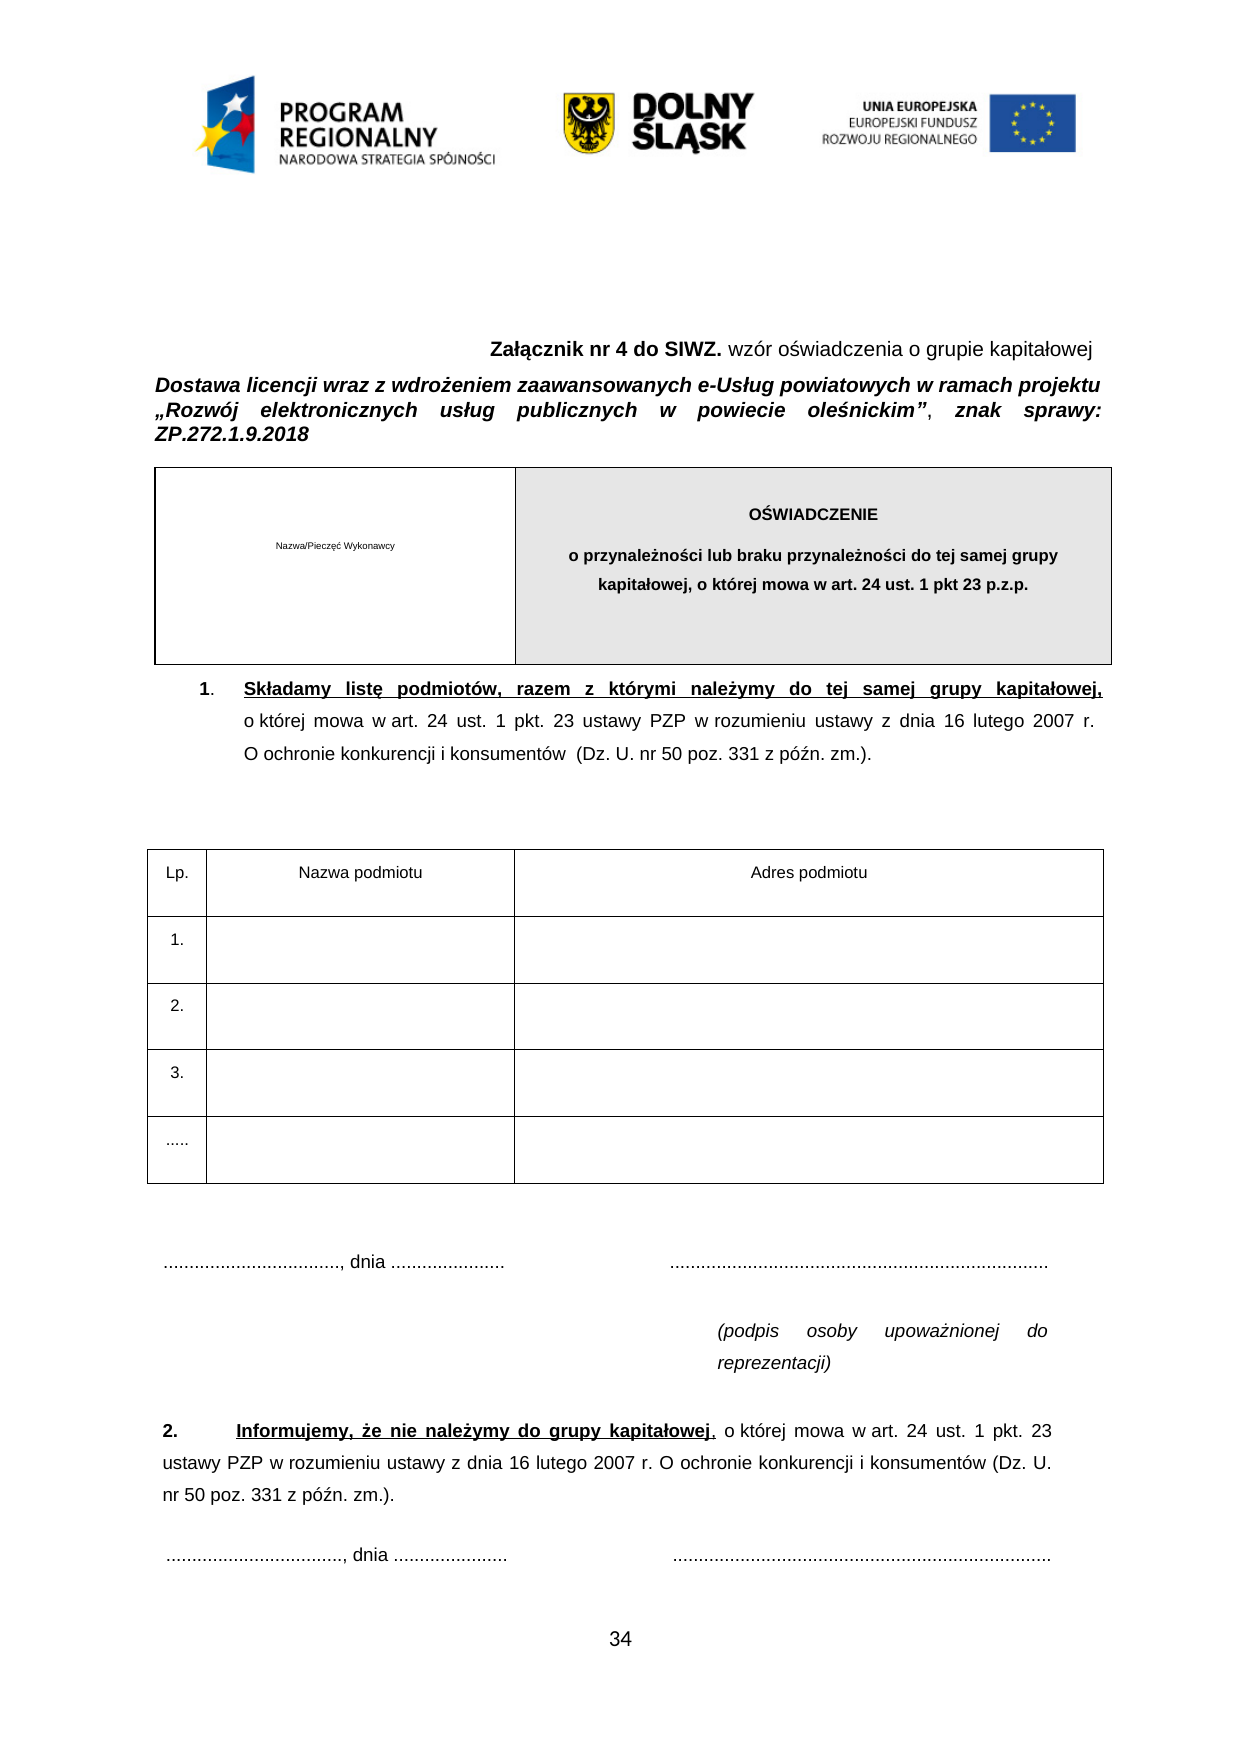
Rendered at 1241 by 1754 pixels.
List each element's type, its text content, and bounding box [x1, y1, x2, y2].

picture [147, 29, 1093, 224]
table_header .................................., dnia ...................... ......................................................................... [148, 1239, 1057, 1307]
table_cell (podpis osoby upoważnionej do reprezentacji) [148, 1307, 1057, 1407]
table_cell Nazwa/Pieczęć Wykonawcy [156, 468, 515, 664]
table_cell [515, 1117, 1103, 1183]
table_cell [515, 984, 1103, 1049]
table_header 1. Składamy listę podmiotów, razem z którymi należymy do tej samej grupy kapitałowej, o której mowa w art. 24 ust. 1 pkt. 23 ustawy PZP w rozumieniu ustawy z dnia 16 lutego 2007 r. O ochronie konkurencji i konsumentów (Dz. U. nr 50 poz. 331 z późn. zm.). [148, 665, 1111, 798]
table_cell [207, 1050, 514, 1116]
table_cell [207, 917, 514, 983]
table_cell [207, 984, 514, 1049]
table_cell [148, 1407, 1057, 1599]
table_header Lp. [148, 850, 206, 916]
table_cell 3. [148, 1050, 206, 1116]
text Załącznik nr 4 do SIWZ. wzór oświadczenia o grupie kapitałowej [177, 337, 1093, 361]
table_cell [207, 1117, 514, 1183]
table_cell 1. [148, 917, 206, 983]
table_cell [515, 917, 1103, 983]
table_header Nazwa podmiotu [207, 850, 514, 916]
table_cell ..... [148, 1117, 206, 1183]
table_header Dostawa licencji wraz z wdrożeniem zaawansowanych e-Usług powiatowych w ramach projektu „Rozwój elektronicznych usług publicznych w powiecie oleśnickim”, znak sprawy: ZP.272.1.9.2018 [148, 373, 1111, 467]
table_cell 2. [148, 984, 206, 1049]
table_header Adres podmiotu [515, 850, 1103, 916]
table_cell [515, 1050, 1103, 1116]
table_cell OŚWIADCZENIE o przynależności lub braku przynależności do tej samej grupy kapitałowej, o której mowa w art. 24 ust. 1 pkt 23 p.z.p. [516, 468, 1111, 664]
